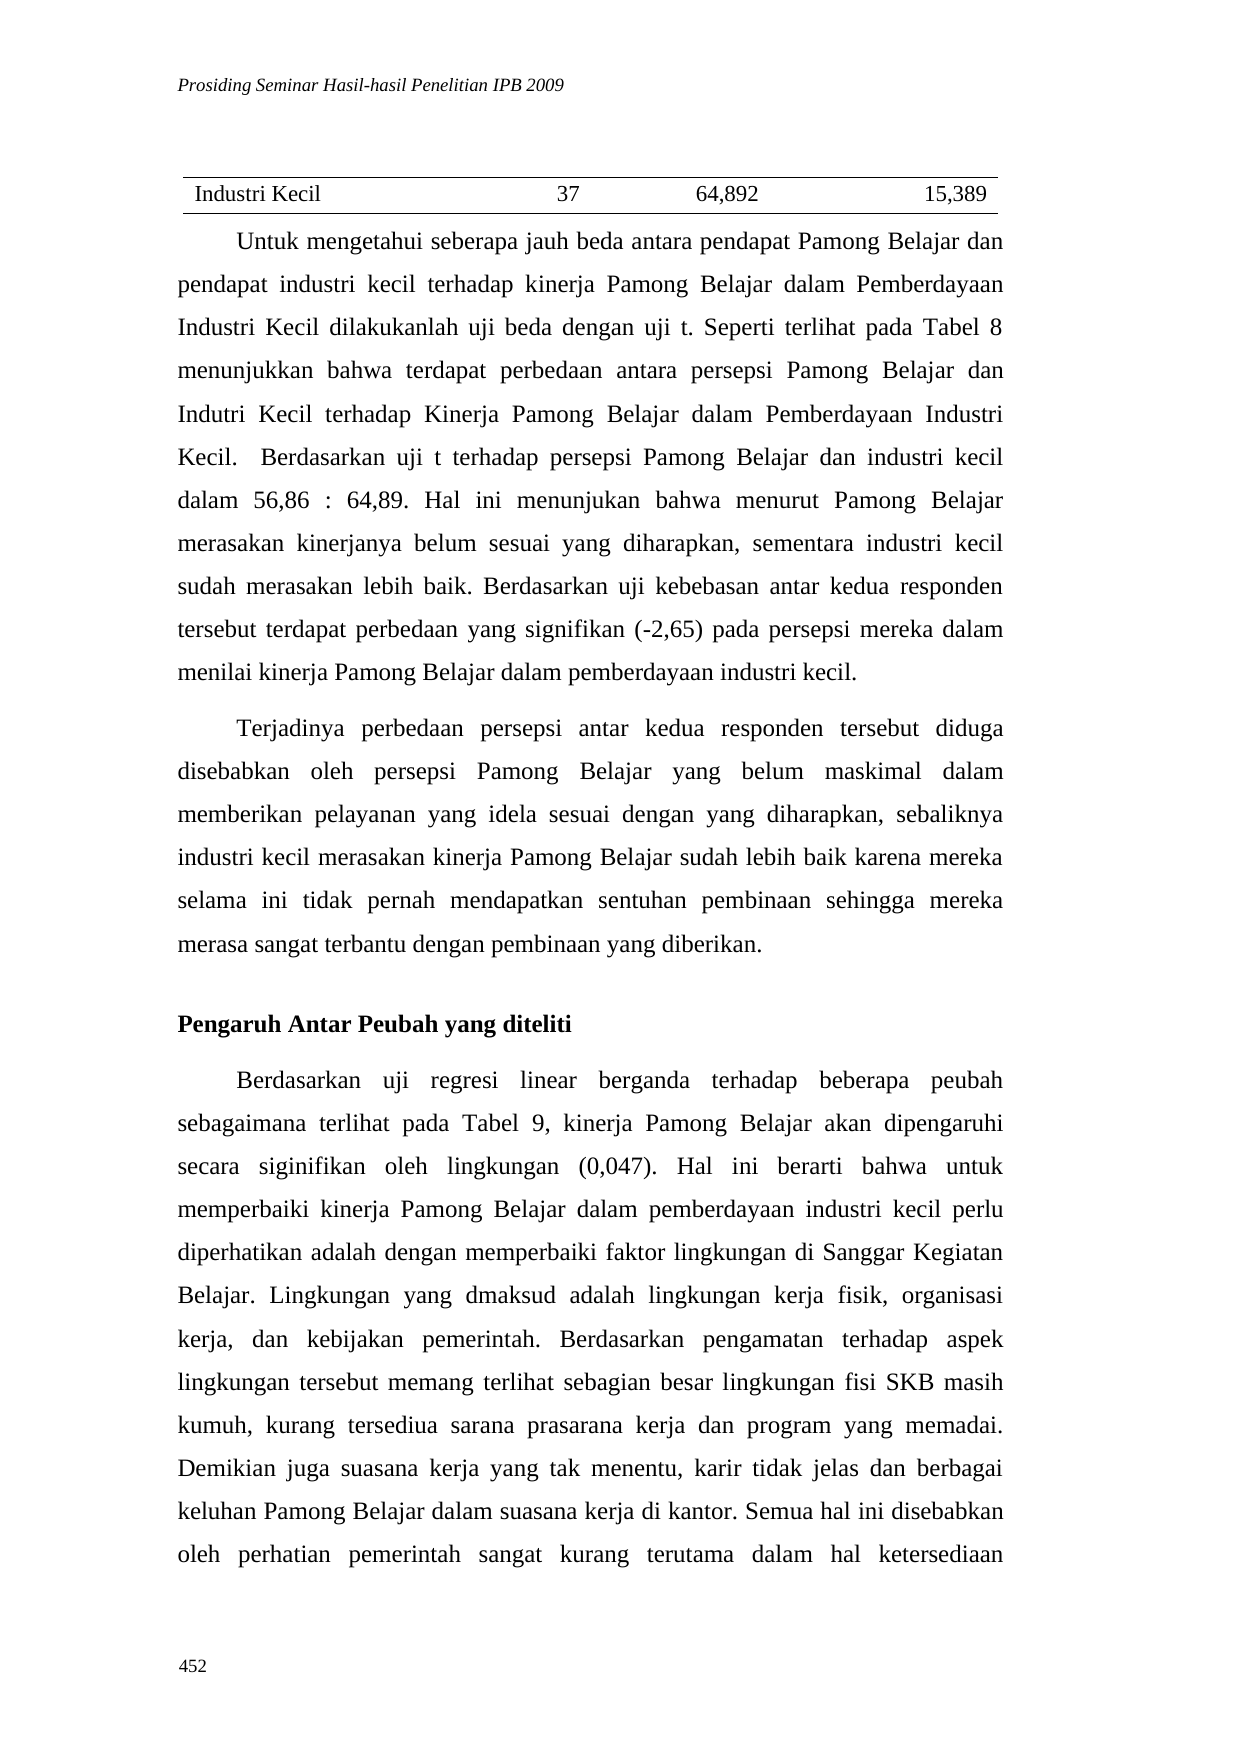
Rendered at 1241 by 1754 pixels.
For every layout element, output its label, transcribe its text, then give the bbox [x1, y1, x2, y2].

table_cell Industri Kecil [183, 178, 472, 213]
text Untuk mengetahui seberapa jauh beda antara pendapat Pamong Belajar dan pendapat industri kecil terhadap kinerja Pamong Belajar dalam Pemberdayaan Industri Kecil dilakukanlah uji beda dengan uji t. Seperti terlihat pada Tabel 8 menunjukkan bahwa terdapat perbedaan antara persepsi Pamong Belajar dan Indutri Kecil terhadap Kinerja Pamong Belajar dalam Pemberdayaan Industri Kecil. Berdasarkan uji t terhadap persepsi Pamong Belajar dan industri kecil dalam 56,86 : 64,89. Hal ini menunjukan bahwa menurut Pamong Belajar merasakan kinerjanya belum sesuai yang diharapkan, sementara industri kecil sudah merasakan lebih baik. Berdasarkan uji kebebasan antar kedua responden tersebut terdapat perbedaan yang signifikan (-2,65) pada persepsi mereka dalam menilai kinerja Pamong Belajar dalam pemberdayaan industri kecil. [177, 226, 1004, 686]
text Terjadinya perbedaan persepsi antar kedua responden tersebut diduga disebabkan oleh persepsi Pamong Belajar yang belum maskimal dalam memberikan pelayanan yang idela sesuai dengan yang diharapkan, sebaliknya industri kecil merasakan kinerja Pamong Belajar sudah lebih baik karena mereka selama ini tidak pernah mendapatkan sentuhan pembinaan sehingga mereka merasa sangat terbantu dengan pembinaan yang diberikan. [177, 713, 1004, 957]
table_cell 15,389 [770, 178, 998, 213]
text Pengaruh Antar Peubah yang diteliti [177, 1009, 1004, 1038]
table_cell 37 [473, 178, 591, 213]
table_cell 64,892 [591, 178, 770, 213]
